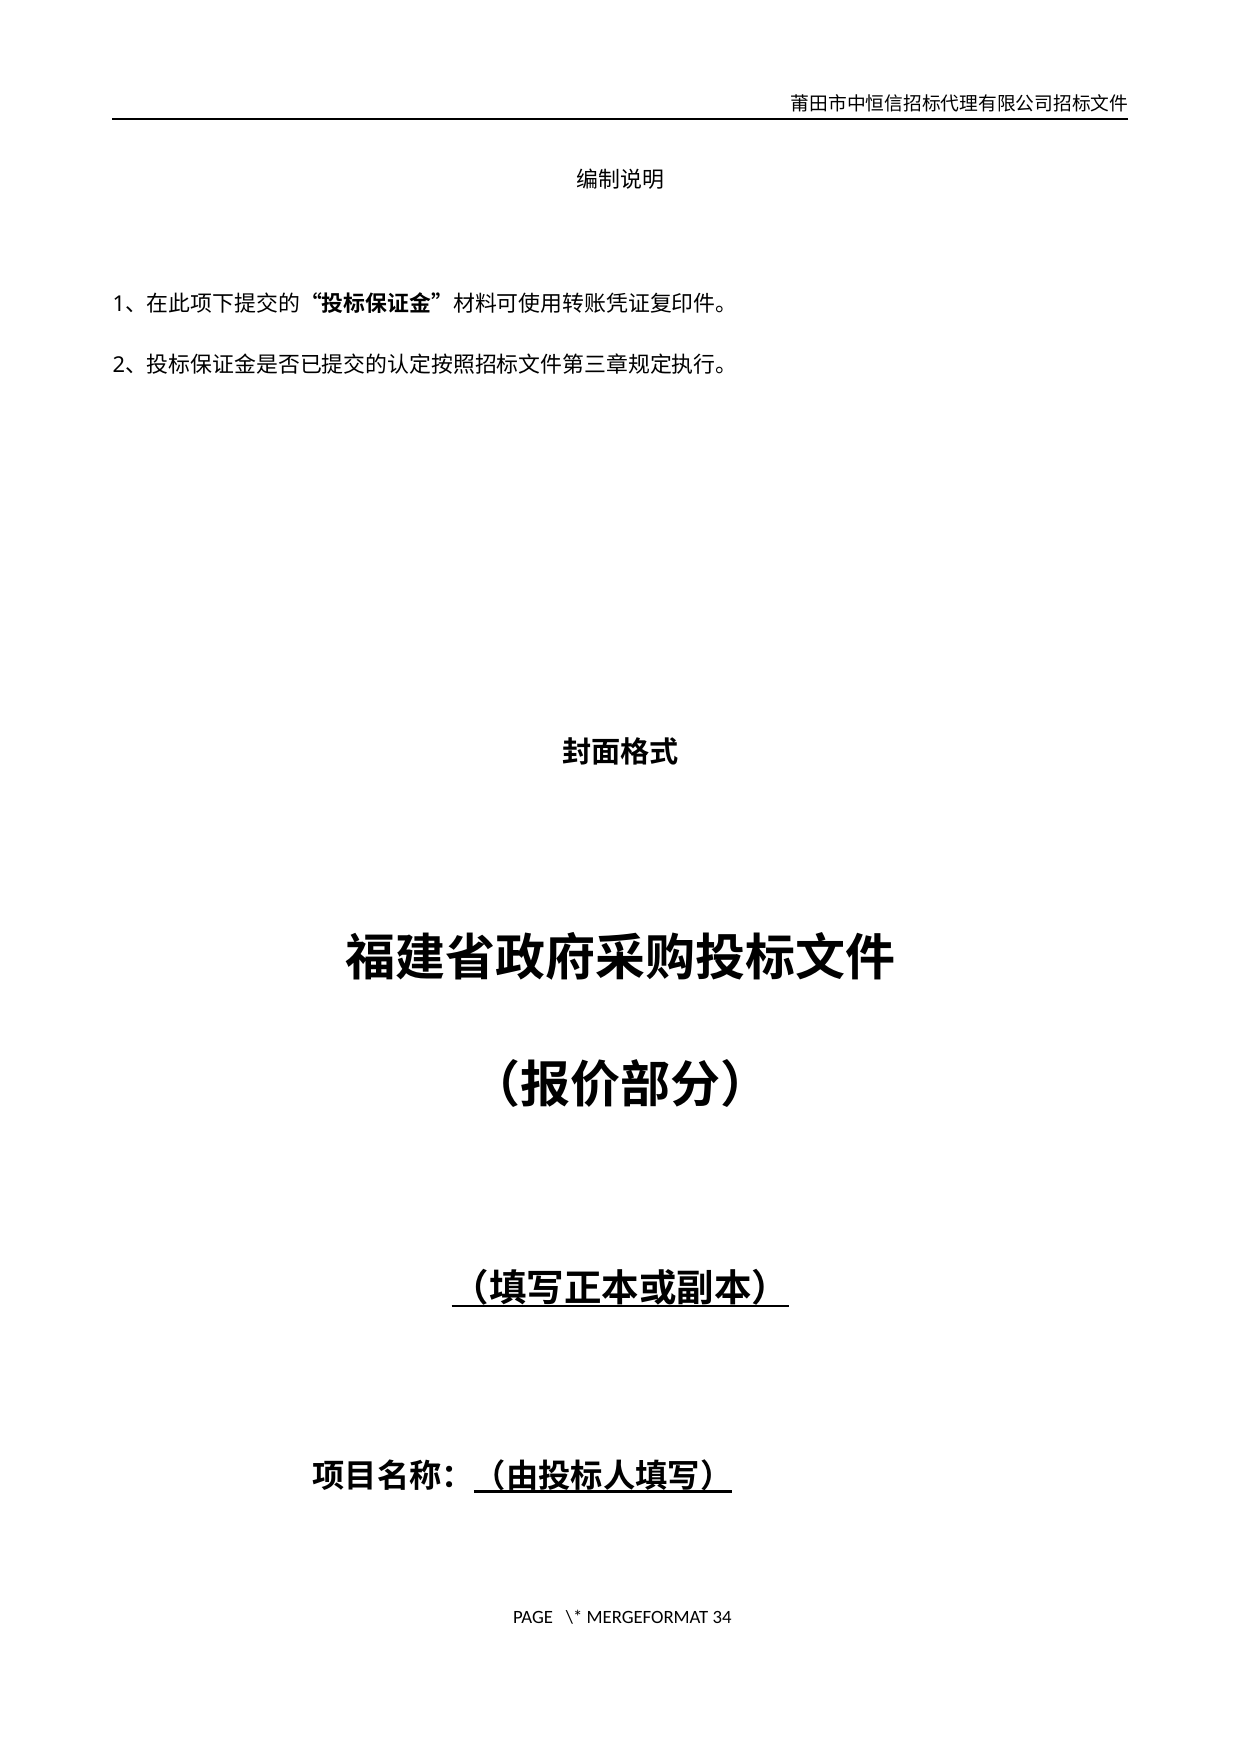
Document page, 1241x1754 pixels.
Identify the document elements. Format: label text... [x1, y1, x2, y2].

text 编制说明 [112, 162, 1128, 194]
text （填写正本或副本） [112, 1253, 1128, 1318]
text 封面格式 [112, 717, 1128, 782]
text 项目名称：（由投标人填写） [112, 1441, 1128, 1506]
text （报价部分） [112, 1032, 1128, 1129]
text 2、投标保证金是否已提交的认定按照招标文件第三章规定执行。 [112, 347, 1128, 379]
text 1、在此项下提交的“投标保证金”材料可使用转账凭证复印件。 [112, 285, 1128, 318]
text 福建省政府采购投标文件 [112, 905, 1128, 1003]
